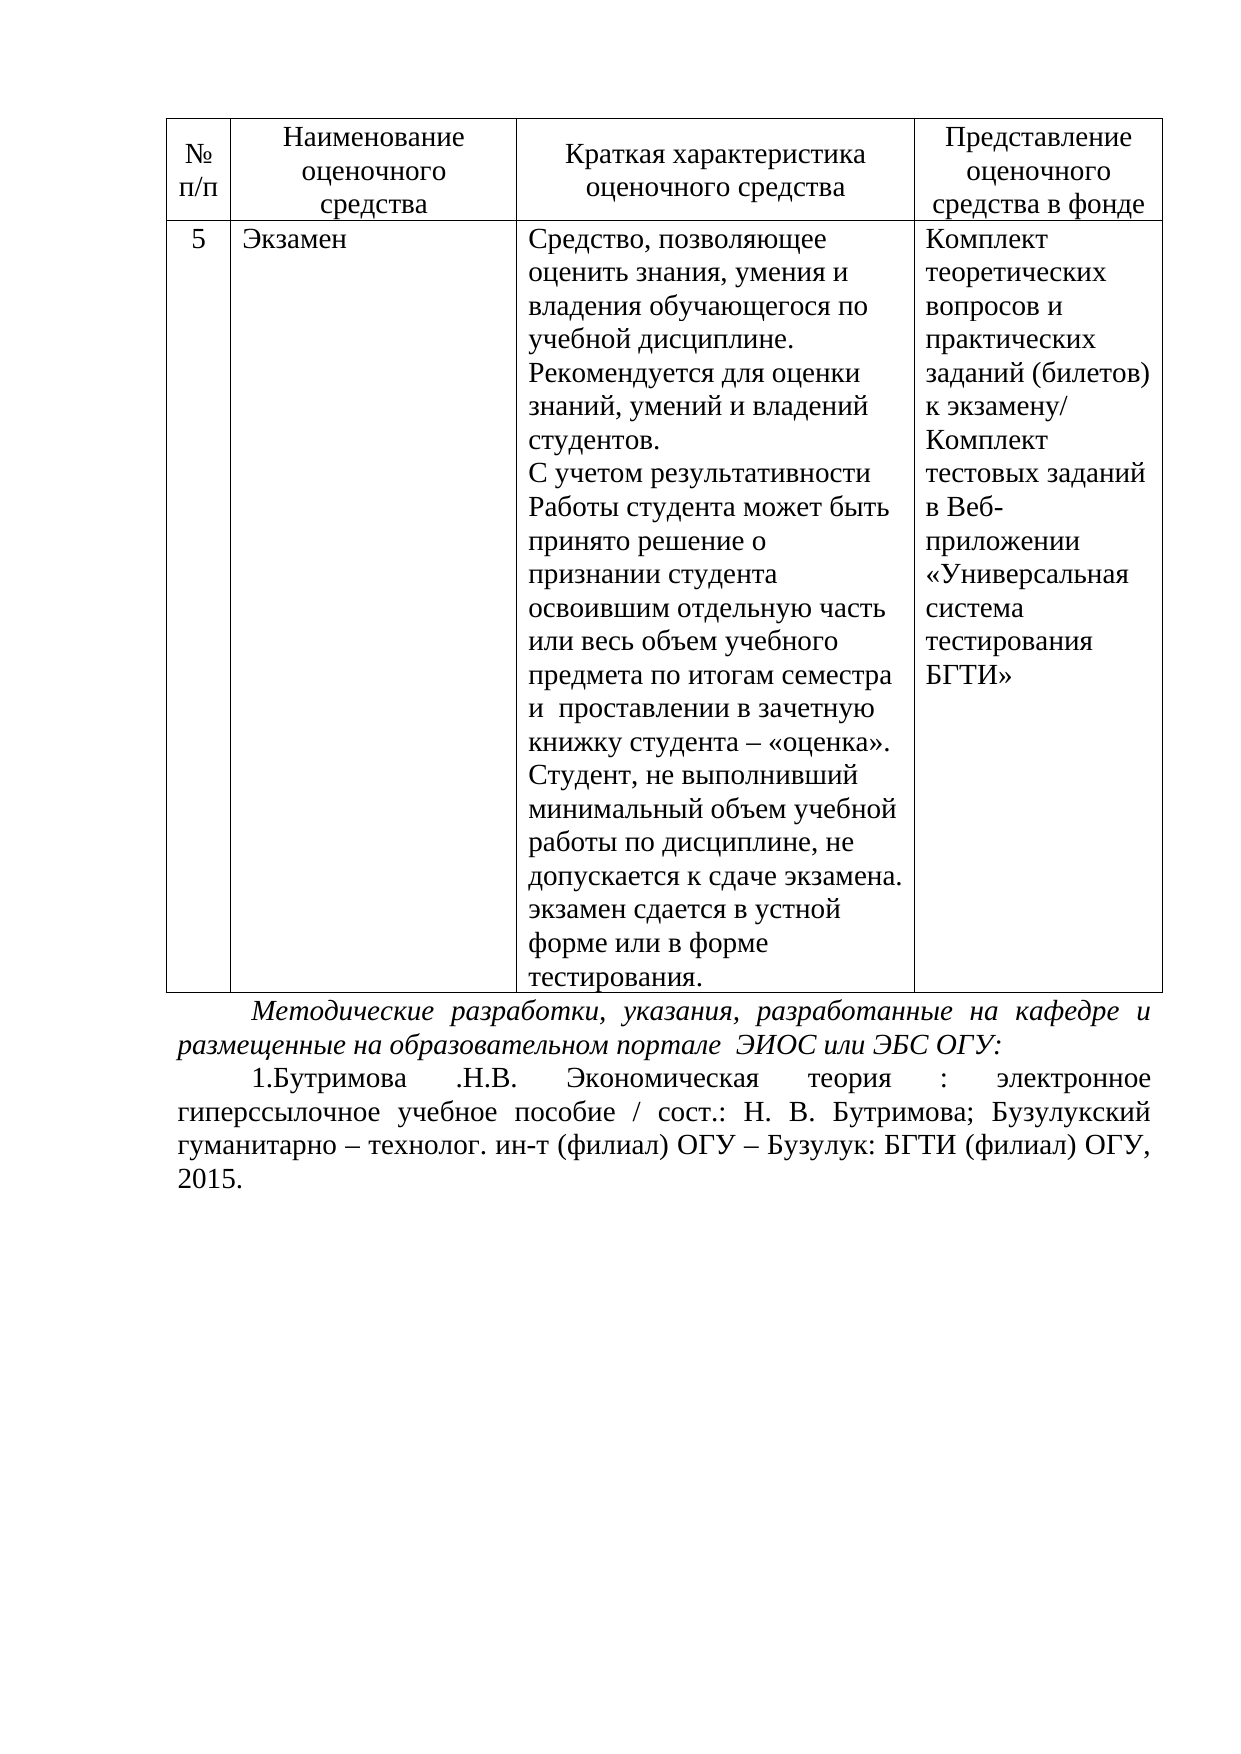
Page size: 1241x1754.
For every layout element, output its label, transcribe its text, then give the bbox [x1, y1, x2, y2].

table_header Представление оценочного средства в фонде [915, 119, 966, 220]
table_header Наименование оценочного средства [428, 119, 516, 220]
table_cell Комплект теоретических вопросов и практических заданий (билетов) к экзамену/ Комплект тестовых заданий в Веб-приложении «Универсальная система тестирования БГТИ» [915, 221, 1162, 992]
table_header Наименование оценочного средства [231, 119, 320, 220]
table_cell Экзамен [231, 221, 516, 992]
table_cell 5 [167, 221, 230, 992]
text Методические разработки, указания, разработанные на кафедре и размещенные на образовательном портале ЭИОС или ЭБС ОГУ: [177, 993, 1152, 1060]
table_header № п/п [167, 119, 230, 220]
table_cell Средство, позволяющее оценить знания, умения и владения обучающегося по учебной дисциплине. Рекомендуется для оценки знаний, умений и владений студентов. С учетом результативности Работы студента может быть принято решение о признании студента освоившим отдельную часть или весь объем учебного предмета по итогам семестра и проставлении в зачетную книжку студента – «оценка». Студент, не выполнивший минимальный объем учебной работы по дисциплине, не допускается к сдаче экзамена. экзамен сдается в устной форме или в форме тестирования. [517, 221, 914, 992]
table_header Представление оценочного средства в фонде [1111, 119, 1162, 220]
text 1.Бутримова .Н.В. Экономическая теория : электронное гиперссылочное учебное пособие / сост.: Н. В. Бутримова; Бузулукский гуманитарно – технолог. ин-т (филиал) ОГУ – Бузулук: БГТИ (филиал) ОГУ, 2015. [177, 1060, 1152, 1194]
table_header Краткая характеристика оценочного средства [517, 119, 914, 220]
